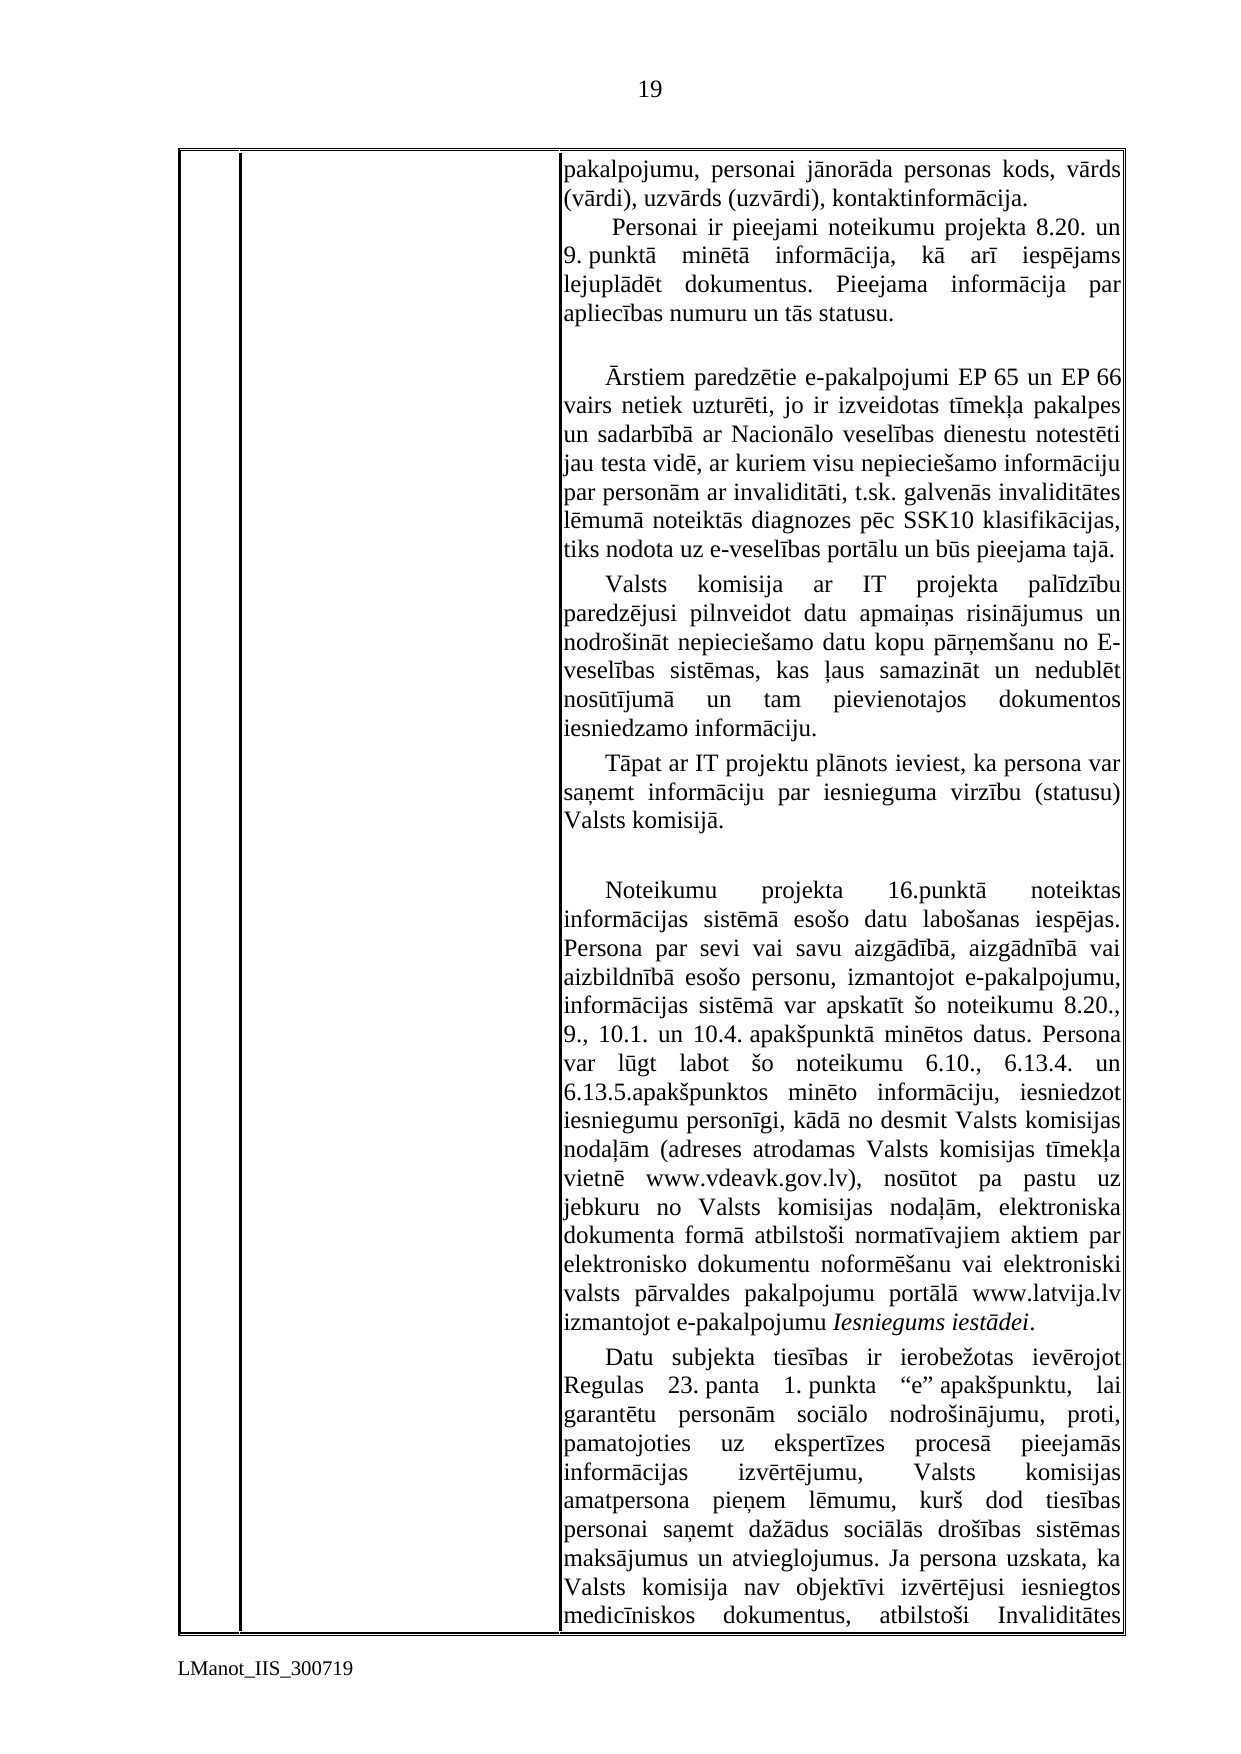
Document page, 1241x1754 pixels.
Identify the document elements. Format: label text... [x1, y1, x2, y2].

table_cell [240, 149, 560, 1632]
table_cell 2. [180, 149, 240, 1632]
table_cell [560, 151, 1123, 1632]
